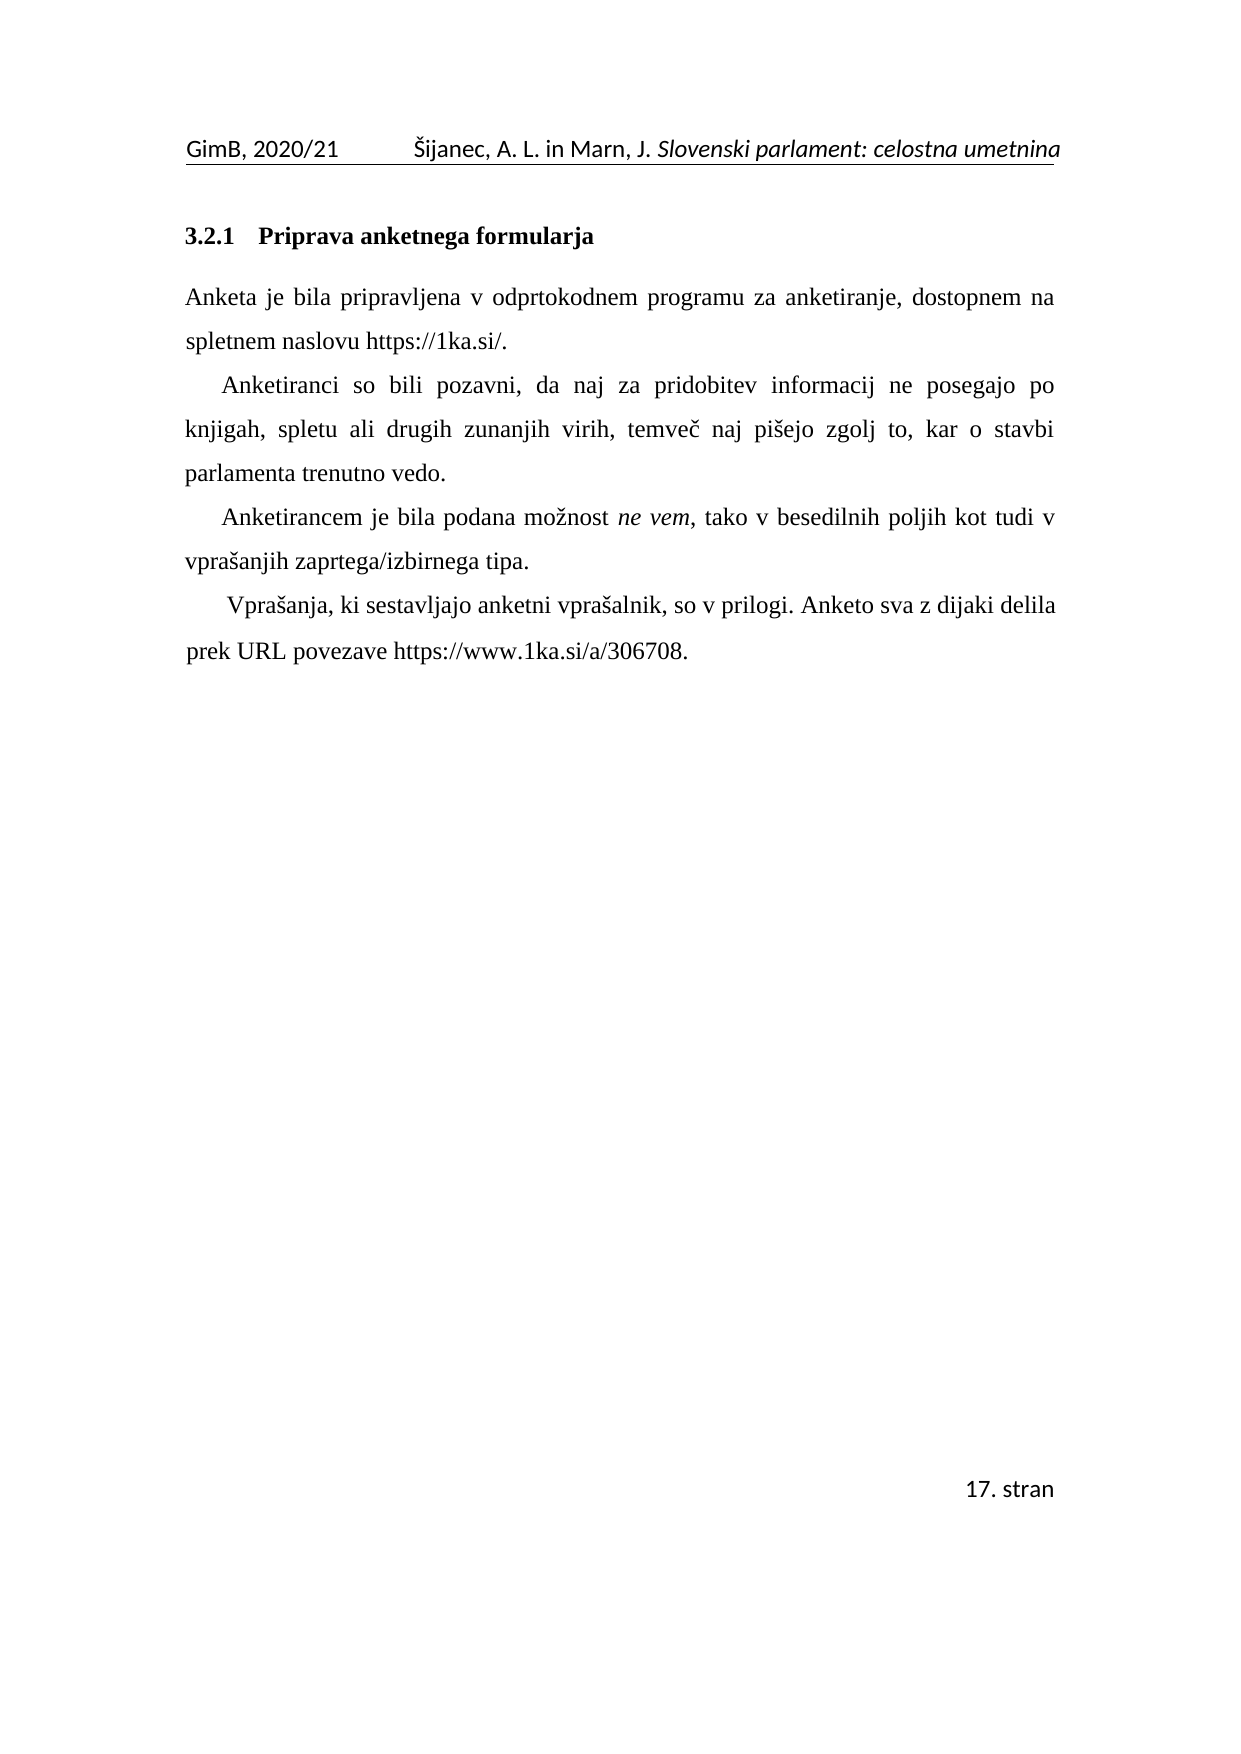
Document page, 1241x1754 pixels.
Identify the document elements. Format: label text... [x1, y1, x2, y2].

text Anketa je bila pripravljena v odprtokodnem programu za anketiranje, dostopnem na spletnem naslovu https://1ka.si/. [184, 282, 1056, 354]
text Anketiranci so bili pozavni, da naj za pridobitev informacij ne posegajo po knjigah, spletu ali drugih zunanjih virih, temveč naj pišejo zgolj to, kar o stavbi parlamenta trenutno vedo. [184, 371, 1056, 487]
text Vprašanja, ki sestavljajo anketni vprašalnik, so v prilogi. Anketo sva z dijaki delila [186, 590, 1056, 619]
subtitle 3.2.1 Priprava anketnega formularja [184, 221, 1054, 249]
text Anketirancem je bila podana možnost ne vem, tako v besedilnih poljih kot tudi v vprašanjih zaprtega/izbirnega tipa. [184, 502, 1056, 575]
text prek URL povezave https://www.1ka.si/a/306708. [186, 636, 1064, 665]
